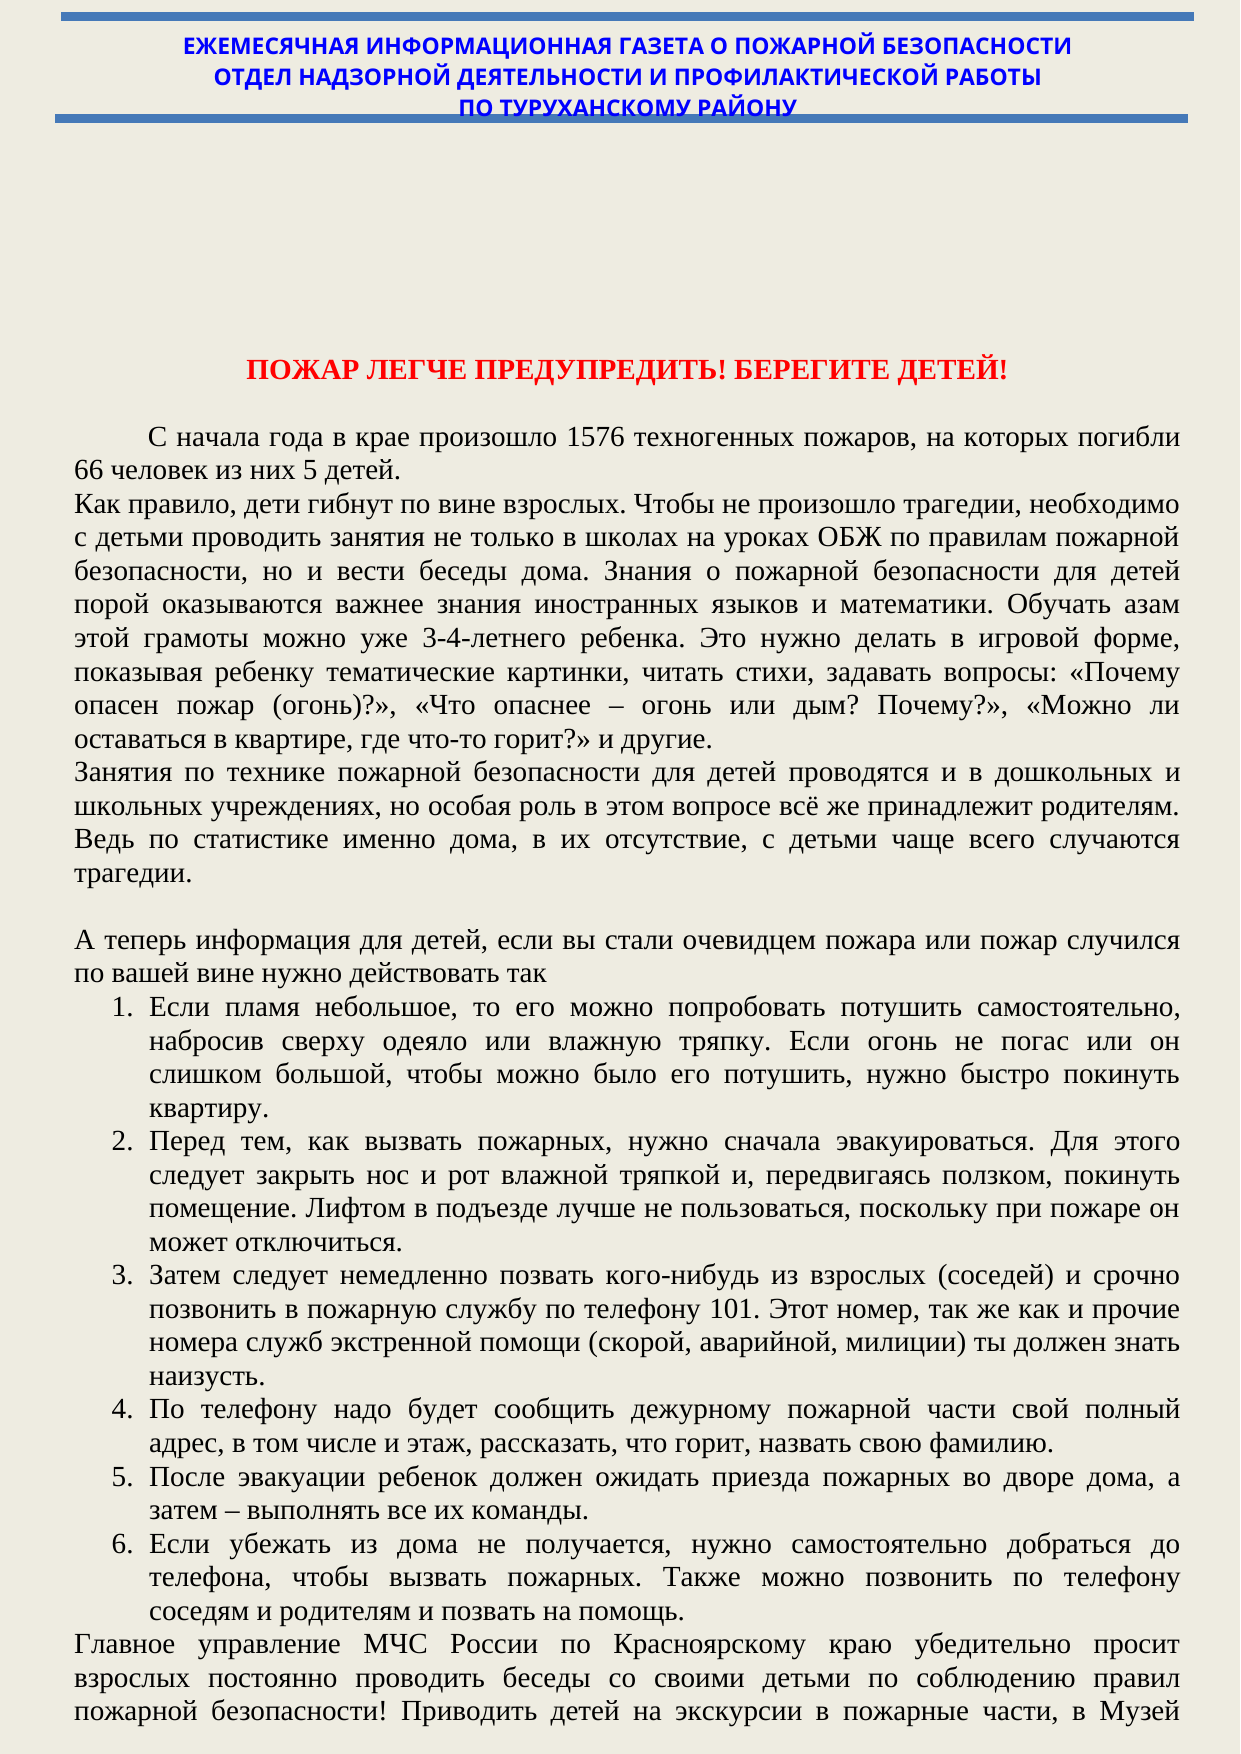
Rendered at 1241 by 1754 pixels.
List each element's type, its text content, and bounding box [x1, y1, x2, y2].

list Затем следует немедленно позвать кого-нибудь из взрослых (соседей) и срочно позвонить в пожарную службу по телефону 101. Этот номер, так же как и прочие номера служб экстренной помощи (скорой, аварийной, милиции) ты должен знать наизусть. [111, 1257, 1181, 1392]
list Перед тем, как вызвать пожарных, нужно сначала эвакуироваться. Для этого следует закрыть нос и рот влажной тряпкой и, передвигаясь ползком, покинуть помещение. Лифтом в подъезде лучше не пользоваться, поскольку при пожаре он может отключиться. [111, 1123, 1181, 1257]
list После эвакуации ребенок должен ожидать приезда пожарных во дворе дома, а затем – выполнять все их команды. [111, 1459, 1181, 1526]
text Как правило, дети гибнут по вине взрослых. Чтобы не произошло трагедии, необходимо с детьми проводить занятия не только в школах на уроках ОБЖ по правилам пожарной безопасности, но и вести беседы дома. Знания о пожарной безопасности для детей порой оказываются важнее знания иностранных языков и математики. Обучать азам этой грамоты можно уже 3-4-летнего ребенка. Это нужно делать в игровой форме, показывая ребенку тематические картинки, читать стихи, задавать вопросы: «Почему опасен пожар (огонь)?», «Что опаснее – огонь или дым? Почему?», «Можно ли оставаться в квартире, где что-то горит?» и другие. [74, 486, 1181, 754]
text А теперь информация для детей, если вы стали очевидцем пожара или пожар случился по вашей вине нужно действовать так [74, 922, 1181, 989]
text С начала года в крае произошло 1576 техногенных пожаров, на которых погибли 66 человек из них 5 детей. [74, 419, 1181, 486]
text Занятия по технике пожарной безопасности для детей проводятся и в дошкольных и школьных учреждениях, но особая роль в этом вопросе всё же принадлежит родителям. Ведь по статистике именно дома, в их отсутствие, с детьми чаще всего случаются трагедии. [74, 754, 1181, 888]
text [74, 1626, 1181, 1727]
text ПОЖАР ЛЕГЧЕ ПРЕДУПРЕДИТЬ! БЕРЕГИТЕ ДЕТЕЙ! [74, 352, 1181, 385]
list Если пламя небольшое, то его можно попробовать потушить самостоятельно, набросив сверху одеяло или влажную тряпку. Если огонь не погас или он слишком большой, чтобы можно было его потушить, нужно быстро покинуть квартиру. [111, 989, 1181, 1123]
list По телефону надо будет сообщить дежурному пожарной части свой полный адрес, в том числе и этаж, рассказать, что горит, назвать свою фамилию. [111, 1392, 1181, 1459]
list Если убежать из дома не получается, нужно самостоятельно добраться до телефона, чтобы вызвать пожарных. Также можно позвонить по телефону соседям и родителям и позвать на помощь. [111, 1526, 1181, 1626]
